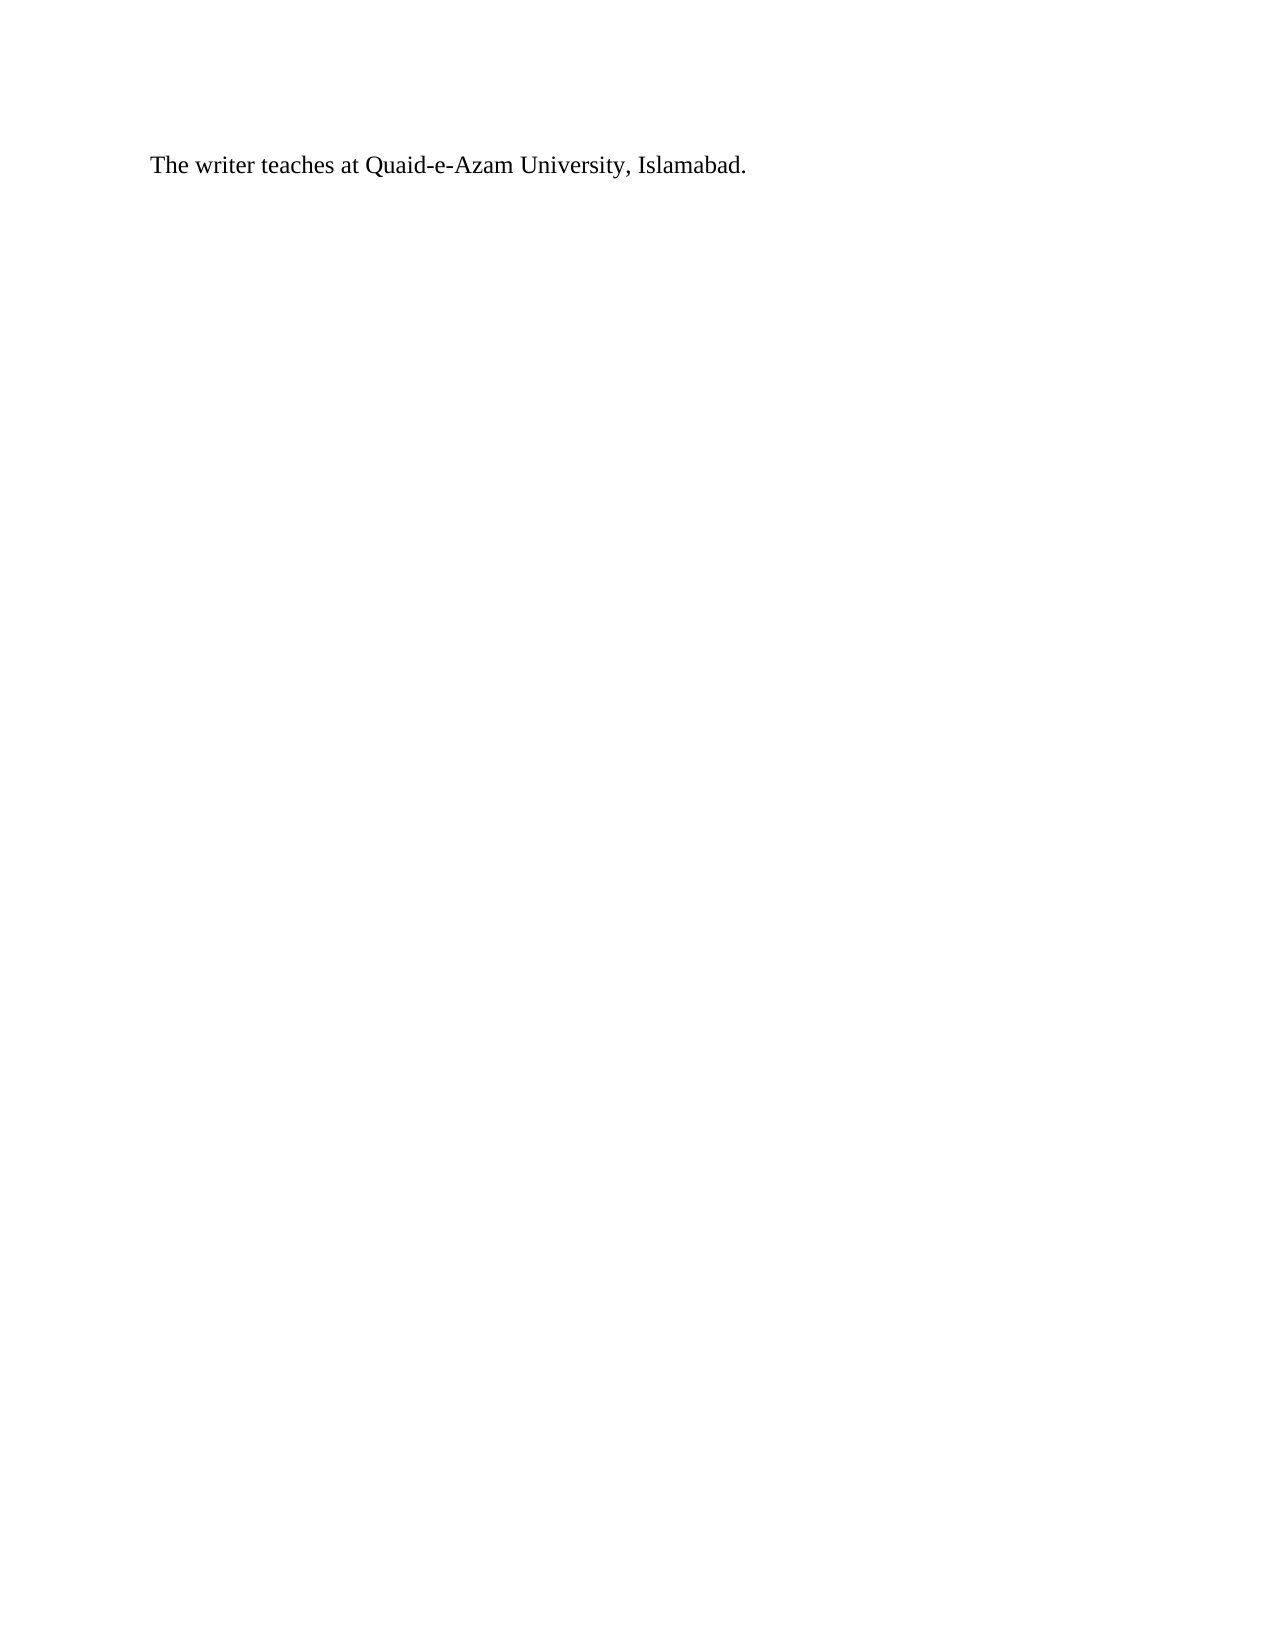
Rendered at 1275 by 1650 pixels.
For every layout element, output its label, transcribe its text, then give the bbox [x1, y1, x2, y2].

text The writer teaches at Quaid-e-Azam University, Islamabad. [150, 150, 1125, 179]
